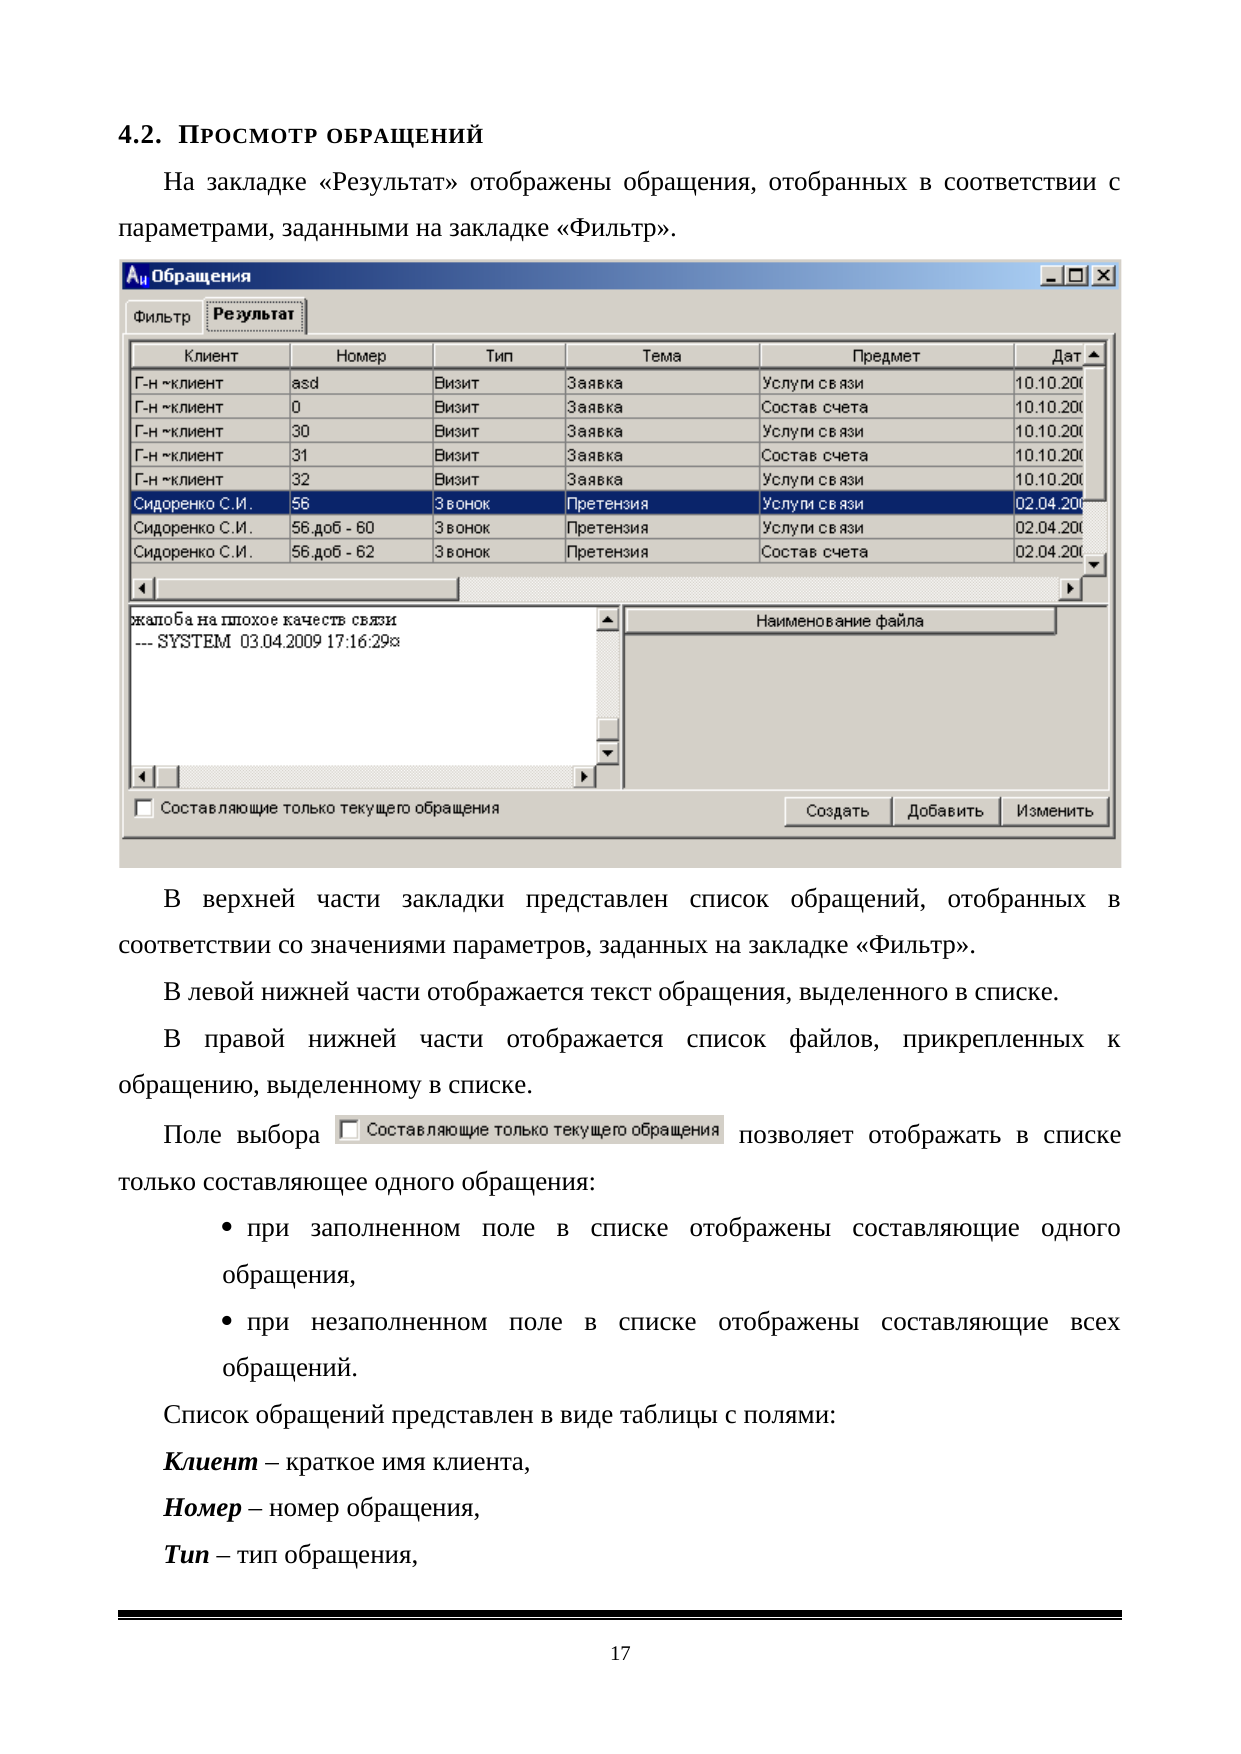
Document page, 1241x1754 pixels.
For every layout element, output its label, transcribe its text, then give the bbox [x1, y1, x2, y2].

text На закладке «Результат» отображены обращения, отобранных в соответствии с параметрами, заданными на закладке «Фильтр». [118, 165, 1122, 243]
list при заполненном поле в списке отображены составляющие одного обращения, [222, 1211, 1122, 1289]
text Номер – номер обращения, [118, 1492, 1122, 1523]
text Поле выбора позволяет отображать в списке только составляющее одного обращения: [118, 1115, 1122, 1196]
text В верхней части закладки представлен список обращений, отобранных в соответствии со значениями параметров, заданных на закладке «Фильтр». [118, 882, 1122, 960]
list при незаполненном поле в списке отображены составляющие всех обращений. [222, 1305, 1122, 1383]
text Тип – тип обращения, [118, 1538, 1122, 1569]
subtitle Просмотр обращений [118, 118, 1122, 149]
text В левой нижней части отображается текст обращения, выделенного в списке. [118, 975, 1122, 1006]
picture [118, 258, 1122, 868]
picture [335, 1115, 724, 1144]
text В правой нижней части отображается список файлов, прикрепленных к обращению, выделенному в списке. [118, 1022, 1122, 1100]
text Клиент – краткое имя клиента, [118, 1445, 1122, 1476]
text Список обращений представлен в виде таблицы с полями: [118, 1398, 1122, 1429]
